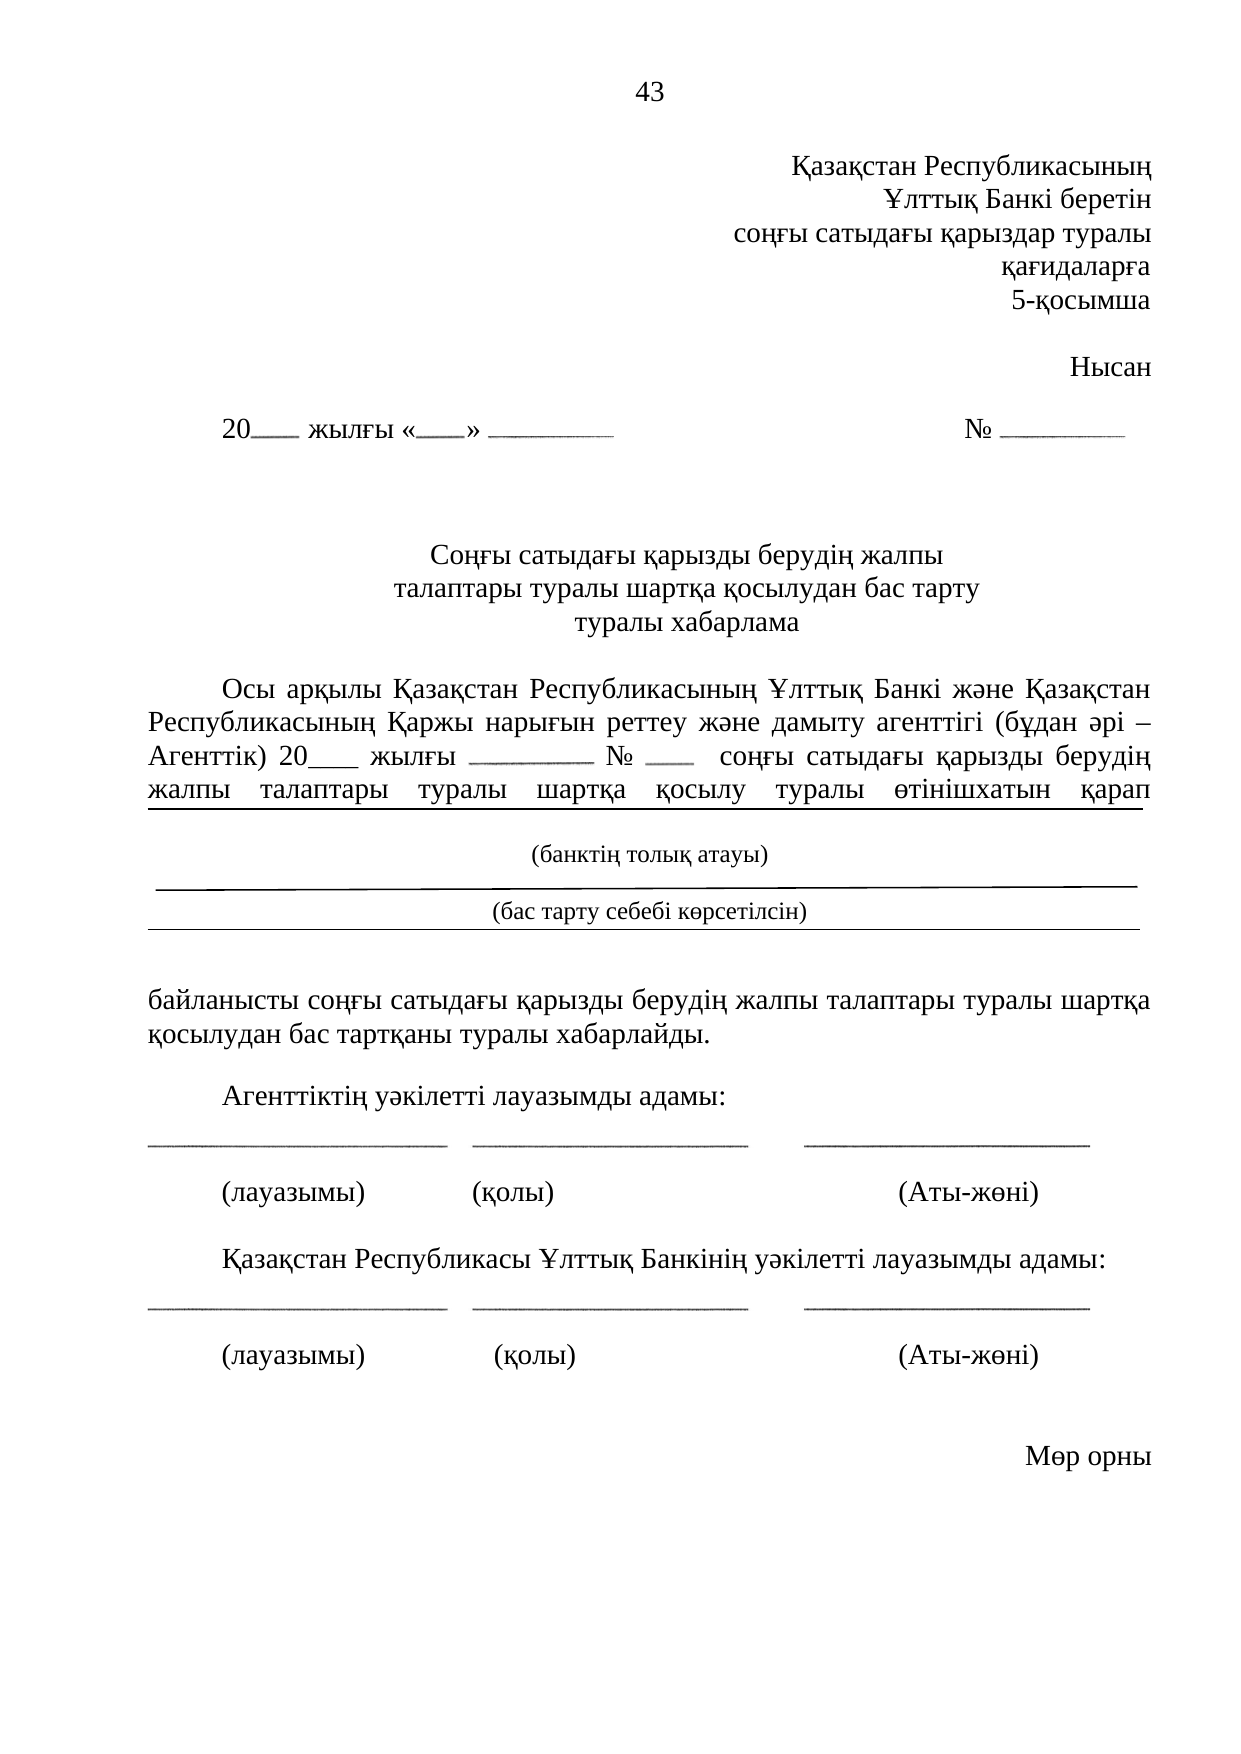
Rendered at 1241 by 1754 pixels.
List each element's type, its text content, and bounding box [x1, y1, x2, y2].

text Соңғы сатыдағы қарызды берудің жалпы талаптары туралы шартқа қосылудан бас тарту туралы хабарлама [393, 537, 981, 637]
text (лауазымы) (қолы) (Аты-жөні) [148, 1337, 1150, 1371]
text 5-қосымша [663, 282, 1150, 315]
text байланысты соңғы сатыдағы қарызды берудің жалпы талаптары туралы шартқа қосылудан бас тартқаны туралы хабарлайды. [148, 982, 1152, 1049]
text Мөр орны [148, 1438, 1152, 1471]
text Ұлттық Банкі беретін [148, 181, 1152, 215]
text соңғы сатыдағы қарыздар туралы [148, 215, 1152, 248]
picture [468, 762, 595, 766]
text Қазақстан Республикасының [148, 148, 1152, 181]
text Нысан [148, 349, 1152, 382]
text (бас тарту себебі көрсетілсін) [148, 896, 1152, 925]
text (лауазымы) (қолы) (Аты-жөні) [148, 1174, 1150, 1208]
text (банктің толық атауы) [148, 839, 1152, 867]
text Осы арқылы Қазақстан Республикасының Ұлттық Банкі және Қазақстан Республикасының Қаржы нарығын реттеу және дамыту агенттігі (бұдан әрі – Агенттік) 20____ жылғы № соңғы сатыдағы қарызды берудің жалпы талаптары туралы шартқа қосылу туралы өтінішхатын қарап [148, 671, 1152, 839]
text 20 жылғы «» № [148, 411, 1152, 445]
text Қазақстан Республикасы Ұлттық Банкінің уәкілетті лауазымды адамы: [148, 1241, 1152, 1275]
text Агенттіктің уәкілетті лауазымды адамы: [148, 1078, 1152, 1112]
text қағидаларға [663, 248, 1150, 282]
